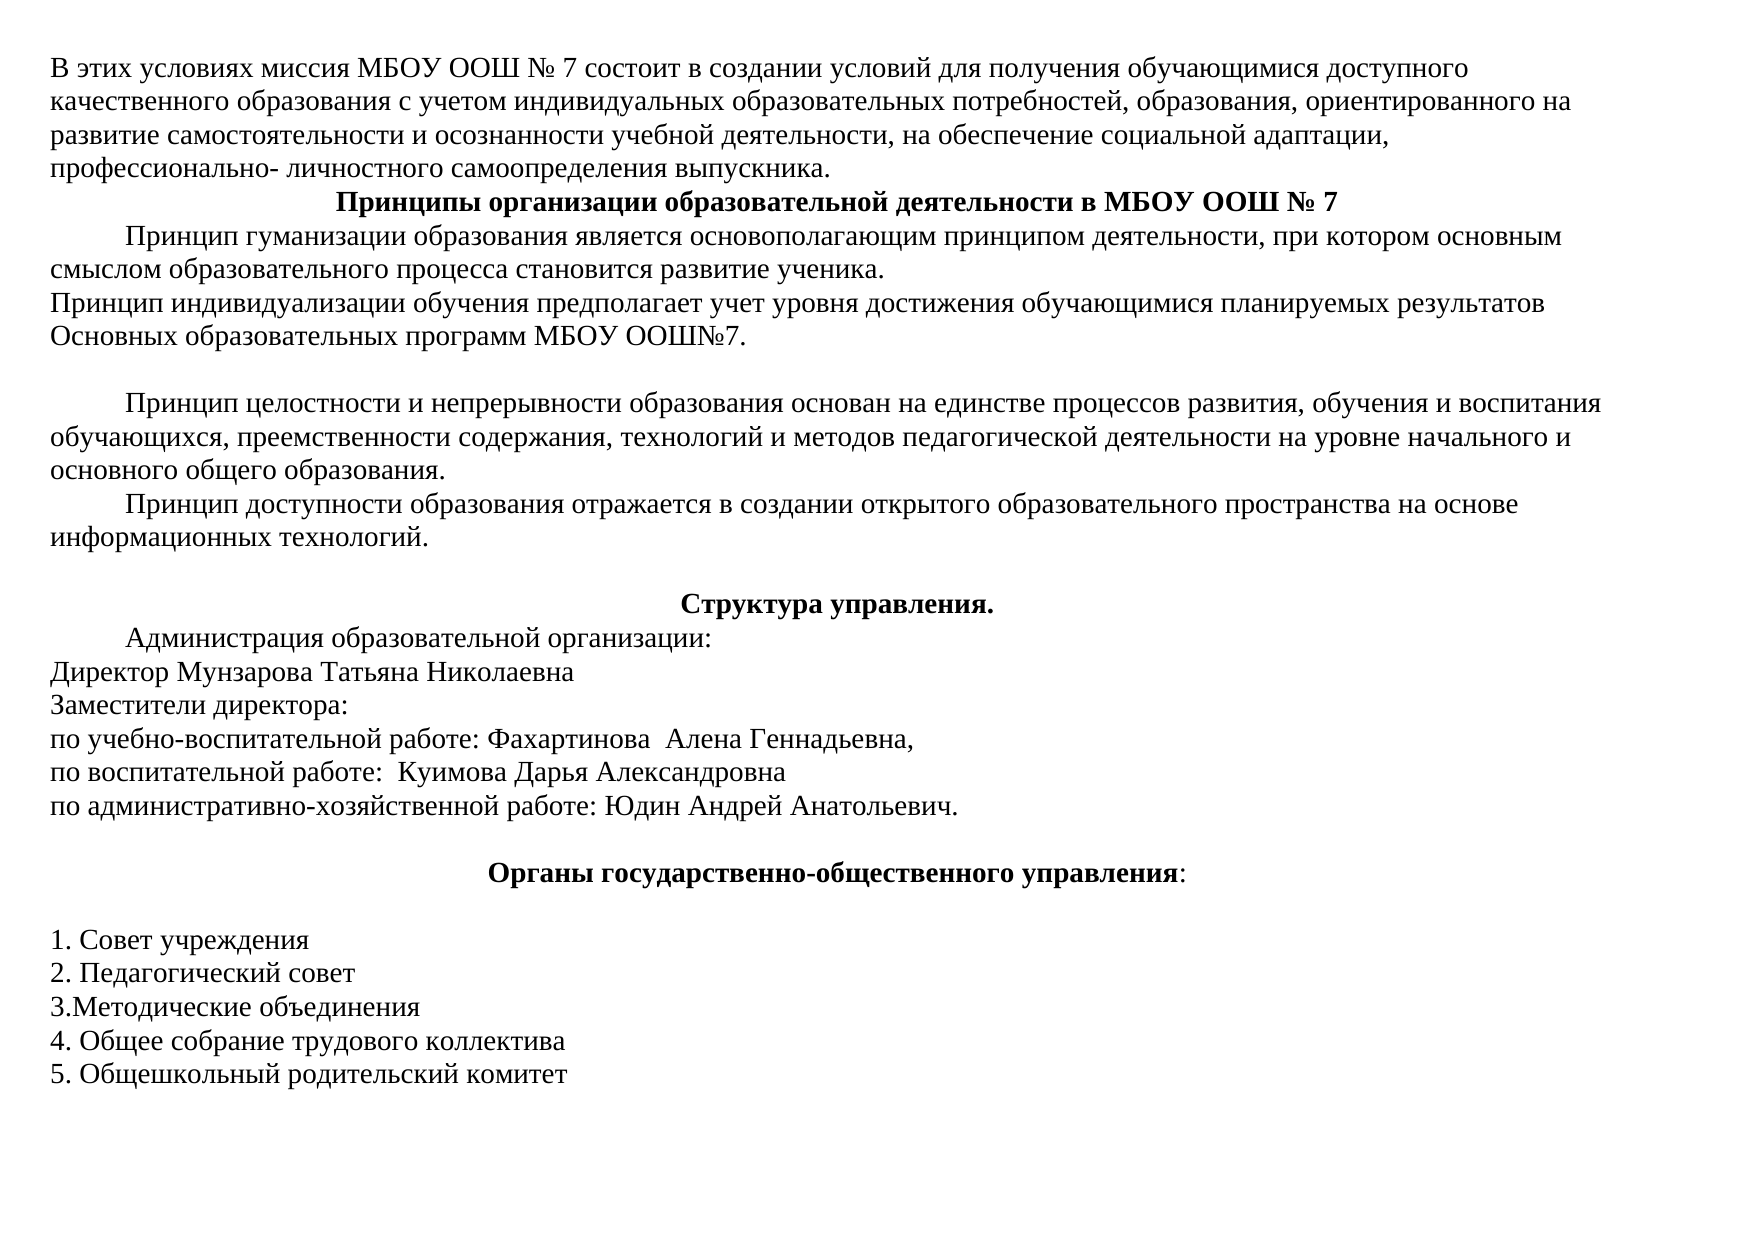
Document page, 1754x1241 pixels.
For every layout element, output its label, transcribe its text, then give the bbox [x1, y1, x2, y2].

text Принцип целостности и непрерывности образования основан на единстве процессов развития, обучения и воспитания обучающихся, преемственности содержания, технологий и методов педагогической деятельности на уровне начального и основного общего образования. [50, 385, 1624, 486]
text 4. Общее собрание трудового коллектива [50, 1023, 1624, 1056]
text 2. Педагогический совет [50, 956, 1624, 989]
text Администрация образовательной организации: [50, 620, 1624, 654]
text В этих условиях миссия МБОУ ООШ № 7 состоит в создании условий для получения обучающимися доступного [50, 50, 1624, 83]
text Принципы организации образовательной деятельности в МБОУ ООШ № 7 [50, 184, 1624, 218]
text по учебно-воспитательной работе: Фахартинова Алена Геннадьевна, [50, 721, 1624, 754]
text 3.Методические объединения [50, 989, 1624, 1023]
text Принцип индивидуализации обучения предполагает учет уровня достижения обучающимися планируемых результатов Основных образовательных программ МБОУ ООШ№7. [50, 285, 1624, 352]
text Принцип доступности образования отражается в создании открытого образовательного пространства на основе информационных технологий. [50, 486, 1624, 553]
text Структура управления. [50, 587, 1624, 620]
text 5. Общешкольный родительский комитет [50, 1056, 1624, 1090]
text Директор Мунзарова Татьяна Николаевна [50, 654, 1624, 687]
text Принцип гуманизации образования является основополагающим принципом деятельности, при котором основным смыслом образовательного процесса становится развитие ученика. [50, 218, 1624, 285]
text 1. Совет учреждения [50, 922, 1624, 956]
text Заместители директора: [50, 687, 1624, 721]
text Органы государственно-общественного управления: [50, 855, 1624, 888]
text по административно-хозяйственной работе: Юдин Андрей Анатольевич. [50, 788, 1624, 821]
text развитие самостоятельности и осознанности учебной деятельности, на обеспечение социальной адаптации, профессионально- личностного самоопределения выпускника. [50, 117, 1624, 184]
text по воспитательной работе: Куимова Дарья Александровна [50, 754, 1624, 788]
text качественного образования с учетом индивидуальных образовательных потребностей, образования, ориентированного на [50, 83, 1624, 117]
